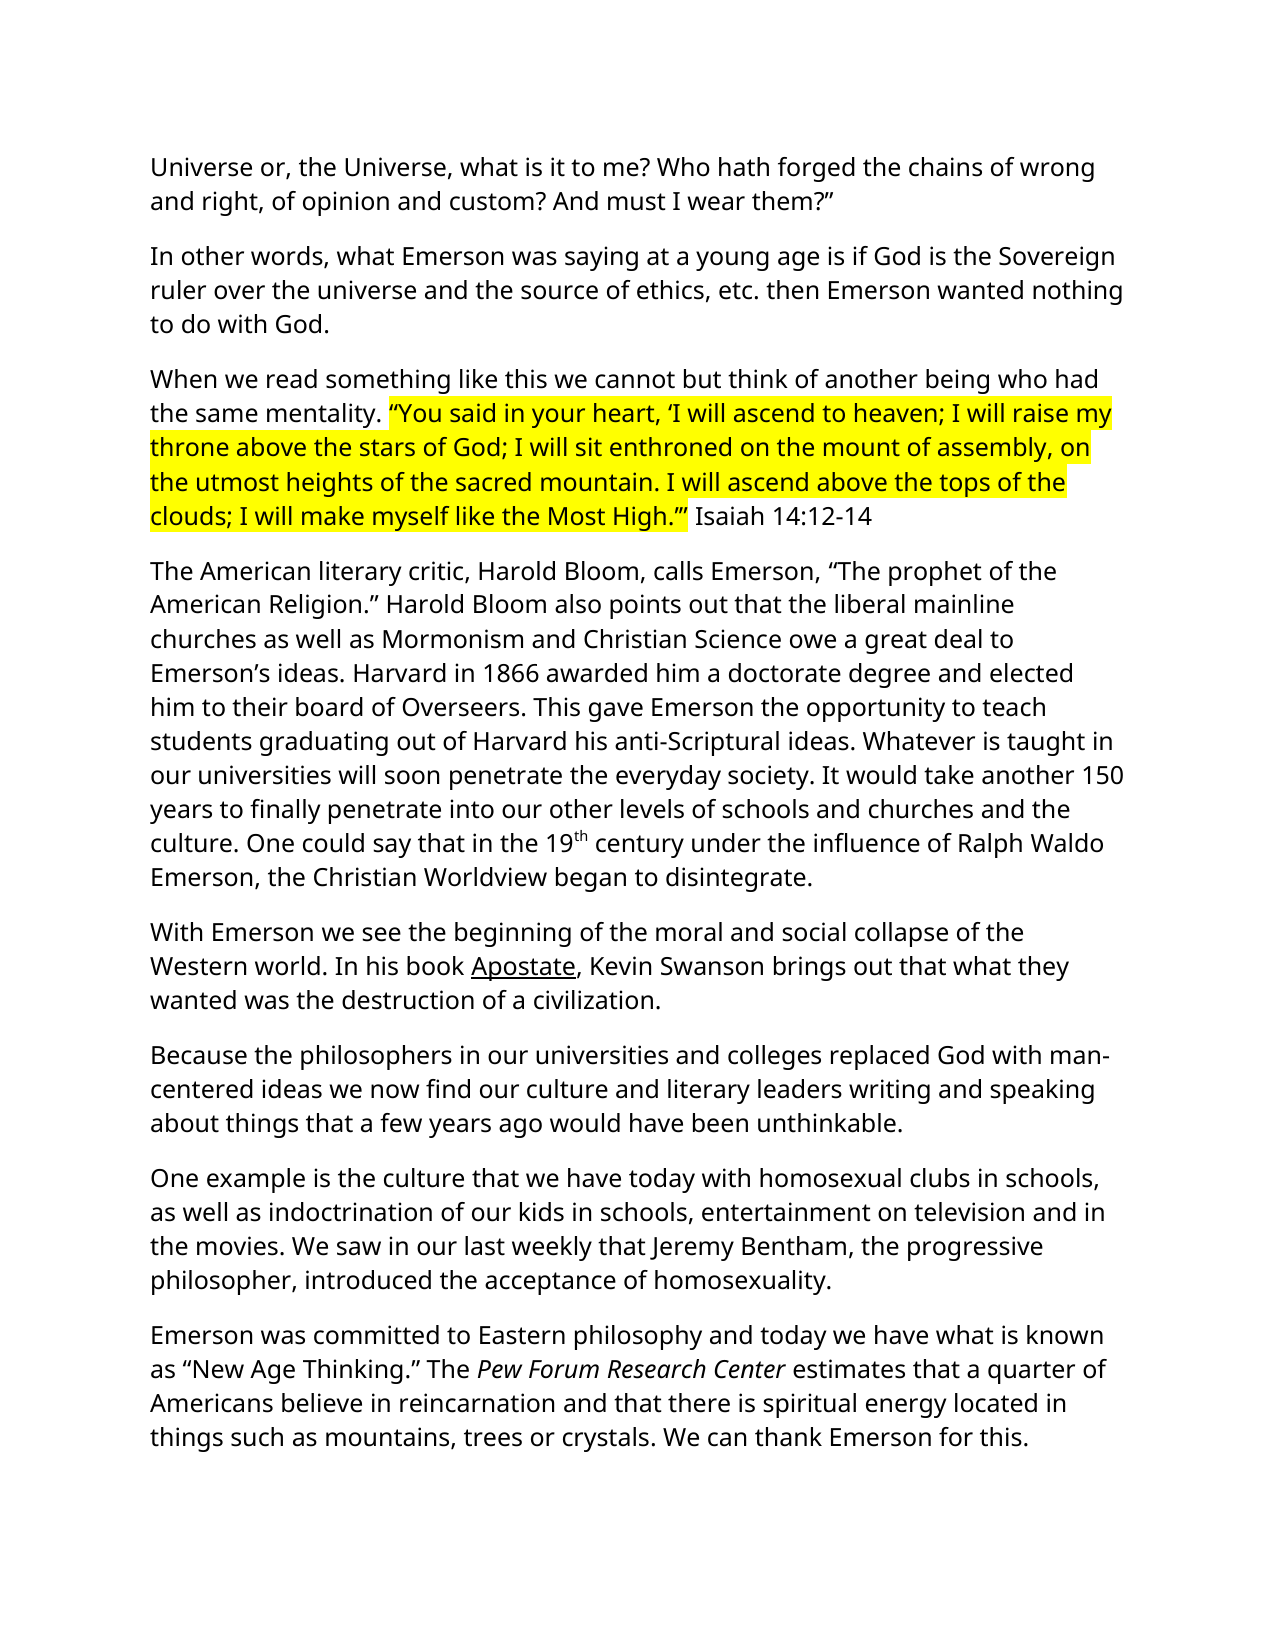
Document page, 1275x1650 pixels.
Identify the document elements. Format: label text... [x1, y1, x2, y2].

text Emerson was committed to Eastern philosophy and today we have what is known as “New Age Thinking.” The Pew Forum Research Center estimates that a quarter of Americans believe in reincarnation and that there is spiritual energy located in things such as mountains, trees or crystals. We can thank Emerson for this. [150, 1318, 1125, 1454]
text With Emerson we see the beginning of the moral and social collapse of the Western world. In his book Apostate, Kevin Swanson brings out that what they wanted was the destruction of a civilization. [150, 914, 1125, 1017]
text One example is the culture that we have today with homosexual clubs in schools, as well as indoctrination of our kids in schools, entertainment on television and in the movies. We saw in our last weekly that Jeremy Bentham, the progressive philosopher, introduced the acceptance of homosexuality. [150, 1161, 1125, 1297]
text Because the philosophers in our universities and colleges replaced God with man-centered ideas we now find our culture and literary leaders writing and speaking about things that a few years ago would have been unthinkable. [150, 1038, 1125, 1140]
text When we read something like this we cannot but think of another being who had the same mentality. “You said in your heart, ‘I will ascend to heaven; I will raise my throne above the stars of God; I will sit enthroned on the mount of assembly, on the utmost heights of the sacred mountain. I will ascend above the tops of the clouds; I will make myself like the Most High.’” Isaiah 14:12-14 [150, 362, 1125, 532]
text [150, 150, 1125, 218]
text In other words, what Emerson was saying at a young age is if God is the Sovereign ruler over the universe and the source of ethics, etc. then Emerson wanted nothing to do with God. [150, 239, 1125, 341]
text The American literary critic, Harold Bloom, calls Emerson, “The prophet of the American Religion.” Harold Bloom also points out that the liberal mainline churches as well as Mormonism and Christian Science owe a great deal to Emerson’s ideas. Harvard in 1866 awarded him a doctorate degree and elected him to their board of Overseers. This gave Emerson the opportunity to teach students graduating out of Harvard his anti-Scriptural ideas. Whatever is taught in our universities will soon penetrate the everyday society. It would take another 150 years to finally penetrate into our other levels of schools and churches and the culture. One could say that in the 19th century under the influence of Ralph Waldo Emerson, the Christian Worldview began to disintegrate. [150, 553, 1125, 894]
